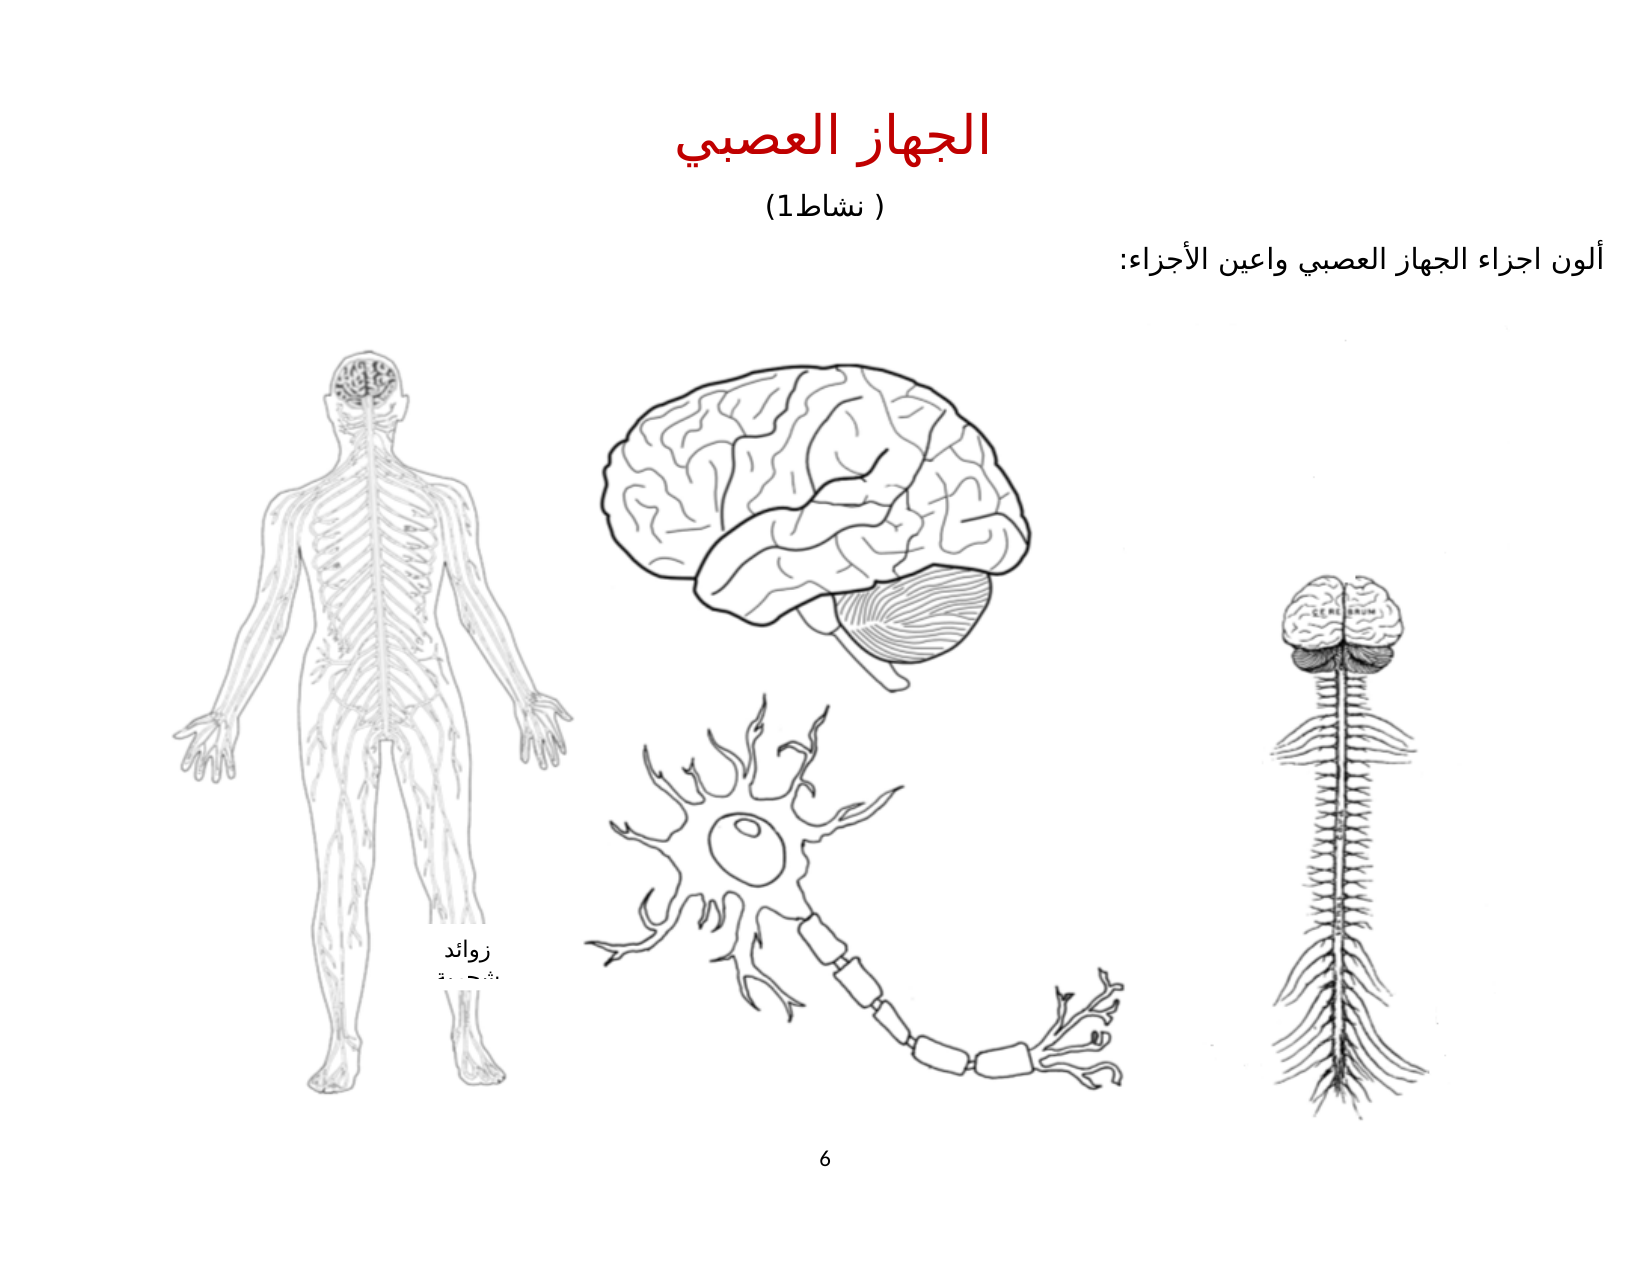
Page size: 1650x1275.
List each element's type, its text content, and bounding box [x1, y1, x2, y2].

text ( نشاط1) [45, 189, 1605, 223]
picture [102, 311, 1605, 1132]
text الجهاز العصبي [45, 104, 1605, 167]
text ألون اجزاء الجهاز العصبي واعين الأجزاء: [45, 242, 1605, 276]
